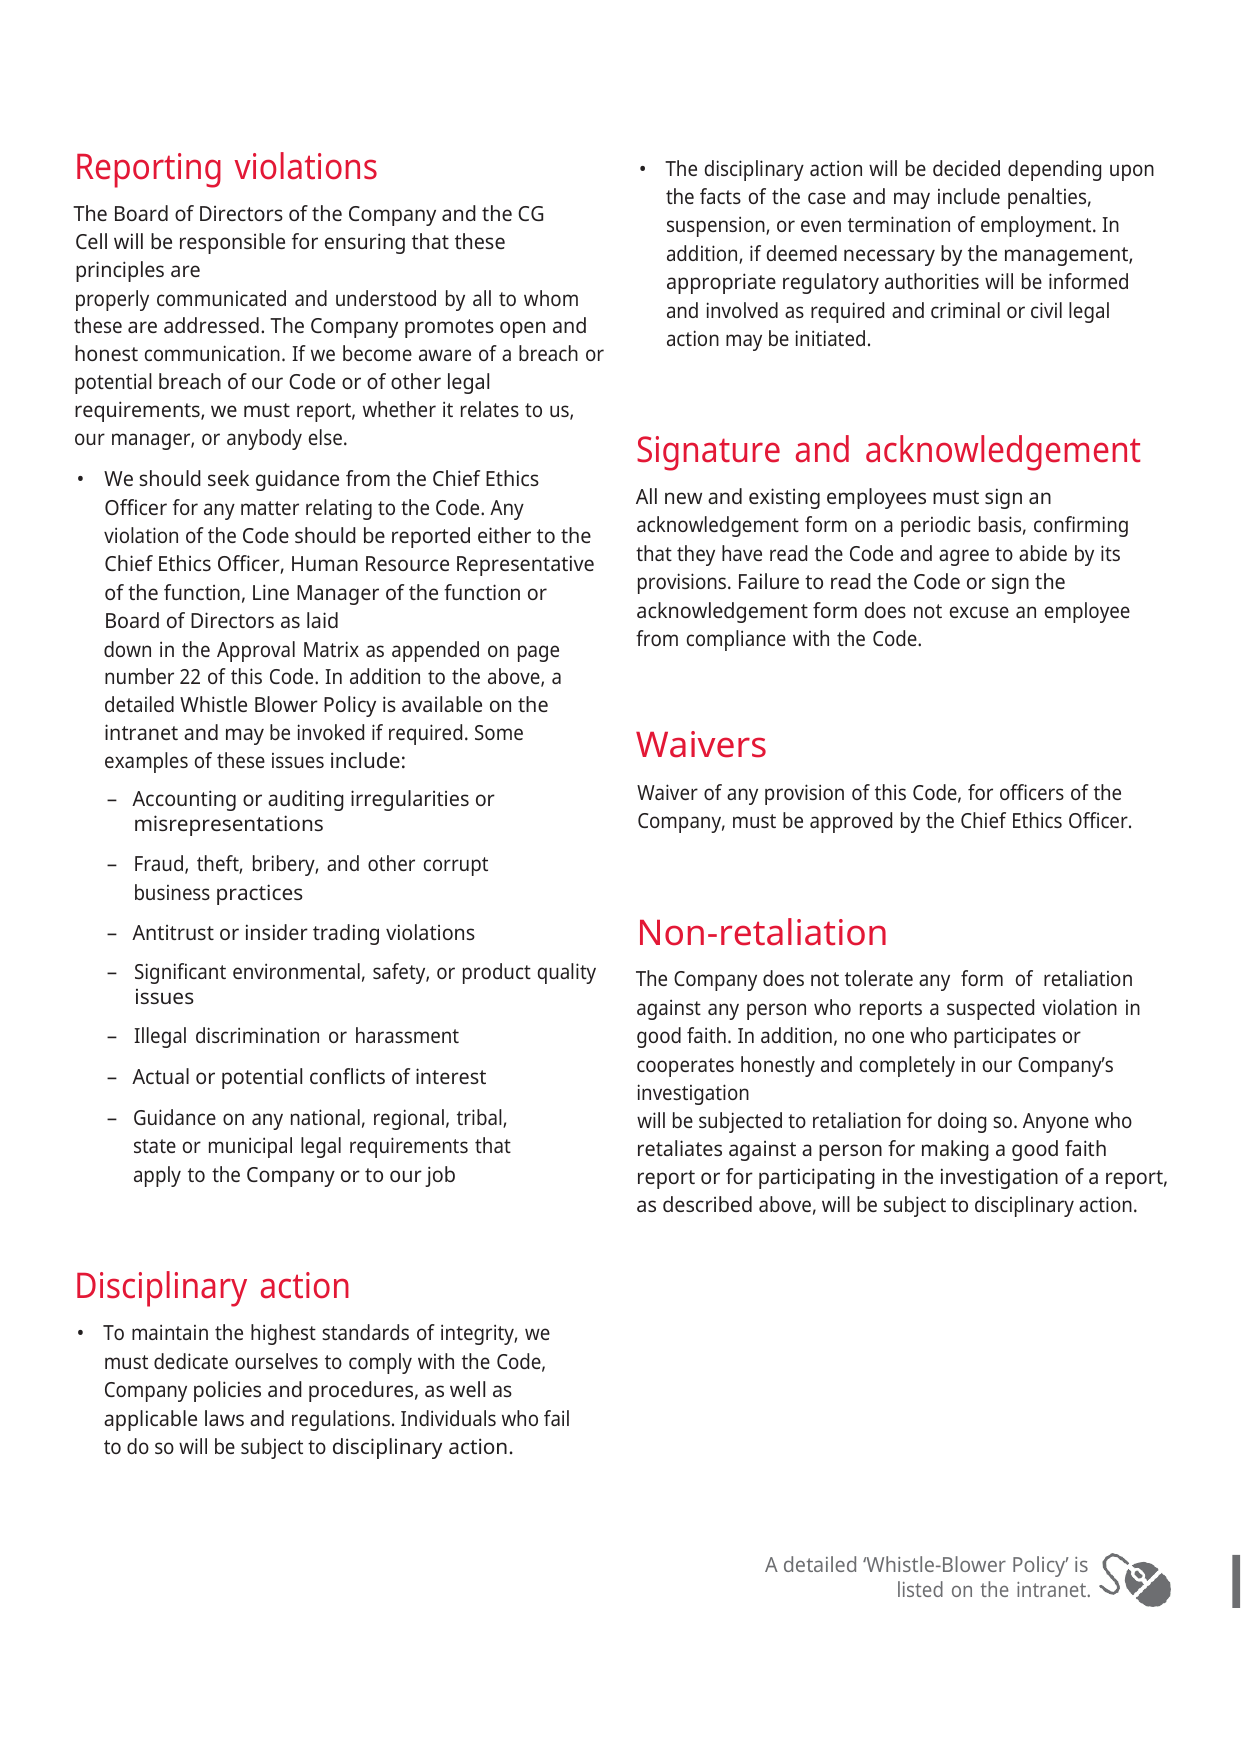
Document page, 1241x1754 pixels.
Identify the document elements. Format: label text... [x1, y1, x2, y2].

text The Company does not tolerate any form of retaliation against any person who reports a suspected violation in good faith. In addition, no one who participates or cooperates honestly and completely in our Company’s investigation [636, 964, 1164, 1107]
list Actual or potential conflicts of interest [107, 1062, 607, 1091]
list Significant environmental, safety, or product quality [107, 959, 607, 984]
subtitle Reporting violations [74, 141, 607, 189]
list Illegal discrimination or harassment [107, 1022, 607, 1050]
list Guidance on any national, regional, tribal, state or municipal legal requirements that apply to the Company or to our job [107, 1103, 551, 1188]
subtitle Non-retaliation [636, 907, 1240, 955]
text misrepresentations [133, 812, 607, 837]
text properly communicated and understood by all to whom these are addressed. The Company promotes open and honest communication. If we become aware of a breach or potential breach of our Code or of other legal requirements, we must report, whether it relates to us, our manager, or anybody else. [74, 284, 607, 451]
list The disciplinary action will be decided depending upon the facts of the case and may include penalties, suspension, or even termination of employment. In addition, if deemed necessary by the management, appropriate regulatory authorities will be informed and involved as required and criminal or civil legal action may be initiated. [639, 154, 1159, 353]
text issues [134, 984, 607, 1009]
text will be subjected to retaliation for doing so. Anyone who retaliates against a person for making a good faith report or for participating in the investigation of a report, as described above, will be subject to disciplinary action. [636, 1107, 1169, 1218]
text All new and existing employees must sign an acknowledgement form on a periodic basis, confirming that they have read the Code and agree to abide by its provisions. Failure to read the Code or sign the acknowledgement form does not excuse an employee from compliance with the Code. [636, 482, 1169, 653]
text Waiver of any provision of this Code, for officers of the Company, must be approved by the Chief Ethics Officer. [637, 778, 1169, 834]
list Accounting or auditing irregularities or [107, 787, 607, 812]
picture [1099, 1553, 1171, 1607]
text The Board of Directors of the Company and the CG Cell will be responsible for ensuring that these principles are [73, 199, 559, 284]
subtitle Waivers [636, 720, 1240, 768]
list Antitrust or insider trading violations [107, 918, 607, 947]
subtitle Signature and acknowledgement [636, 424, 1240, 473]
subtitle Disciplinary action [74, 1261, 607, 1309]
list To maintain the highest standards of integrity, we must dedicate ourselves to comply with the Code, Company policies and procedures, as well as applicable laws and regulations. Individuals who fail to do so will be subject to disciplinary action. [76, 1318, 588, 1461]
text listed on the intranet. [0, 1578, 1091, 1603]
text A detailed ‘Whistle-Blower Policy’ is [0, 1553, 1088, 1578]
list We should seek guidance from the Chief Ethics Officer for any matter relating to the Code. Any violation of the Code should be reported either to the Chief Ethics Officer, Human Resource Representative of the function, Line Manager of the function or Board of Directors as laid [76, 464, 602, 635]
text down in the Approval Matrix as appended on page number 22 of this Code. In addition to the above, a detailed Whistle Blower Policy is available on the intranet and may be invoked if required. Some examples of these issues include: [103, 635, 606, 774]
list Fraud, theft, bribery, and other corrupt business practices [107, 849, 551, 906]
